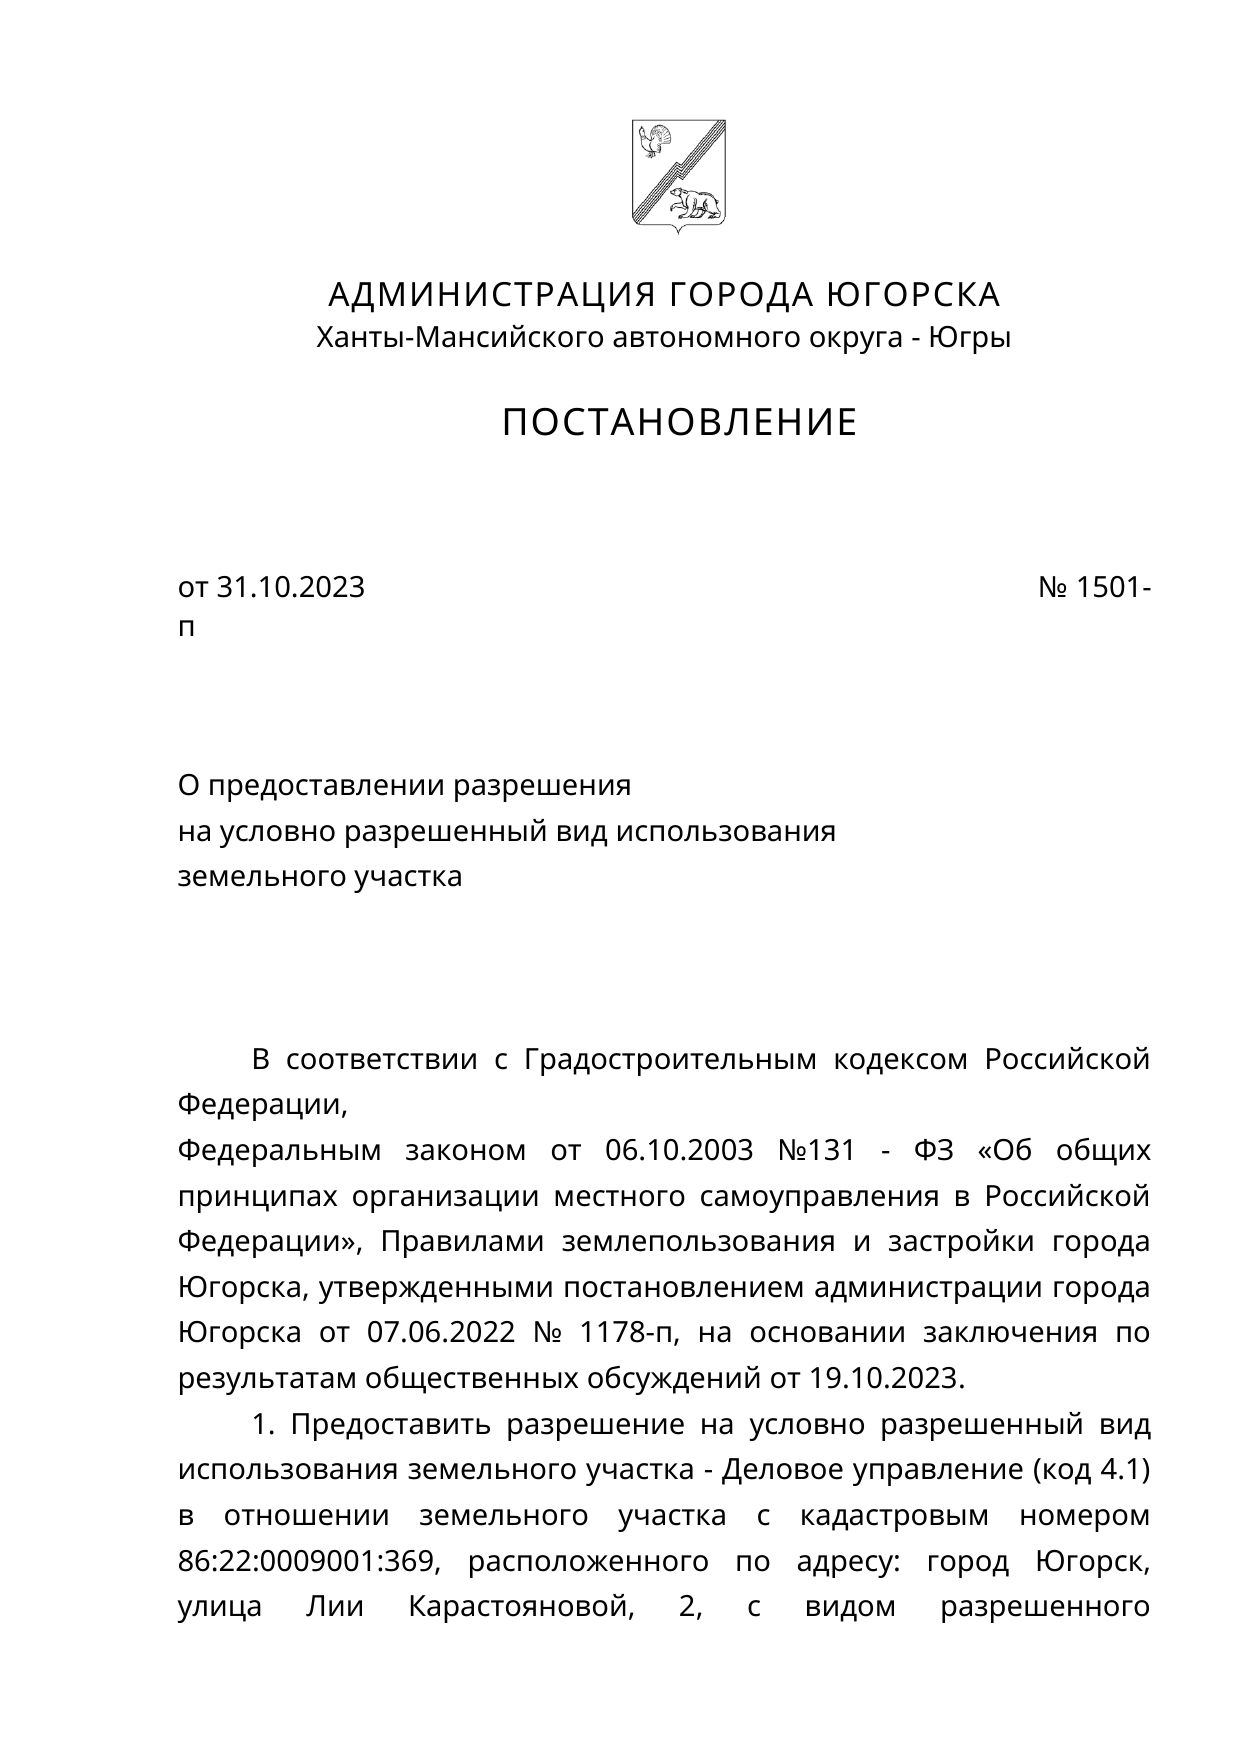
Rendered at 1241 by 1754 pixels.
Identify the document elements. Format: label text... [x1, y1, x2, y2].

text Ханты-Мансийского автономного округа - Югры [177, 316, 1152, 356]
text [177, 1403, 1152, 1625]
text АДМИНИСТРАЦИЯ ГОРОДА ЮГОРСКА [177, 271, 1152, 316]
text В соответствии с Градостроительным кодексом Российской Федерации, [177, 1038, 1152, 1123]
text на условно разрешенный вид использования [177, 810, 1152, 849]
list ПОСТАНОВЛЕНИЕ [177, 396, 1181, 447]
picture [631, 118, 727, 237]
text земельного участка [177, 856, 1152, 895]
text от 31.10.2023 № 1501-п [177, 566, 1152, 645]
text Федеральным законом от 06.10.2003 №131 - ФЗ «Об общих принципах организации местного самоуправления в Российской Федерации», Правилами землепользования и застройки города Югорска, утвержденными постановлением администрации города Югорска от 07.06.2022 № 1178-п, на основании заключения по результатам общественных обсуждений от 19.10.2023. [177, 1129, 1152, 1397]
text О предоставлении разрешения [177, 764, 1152, 804]
